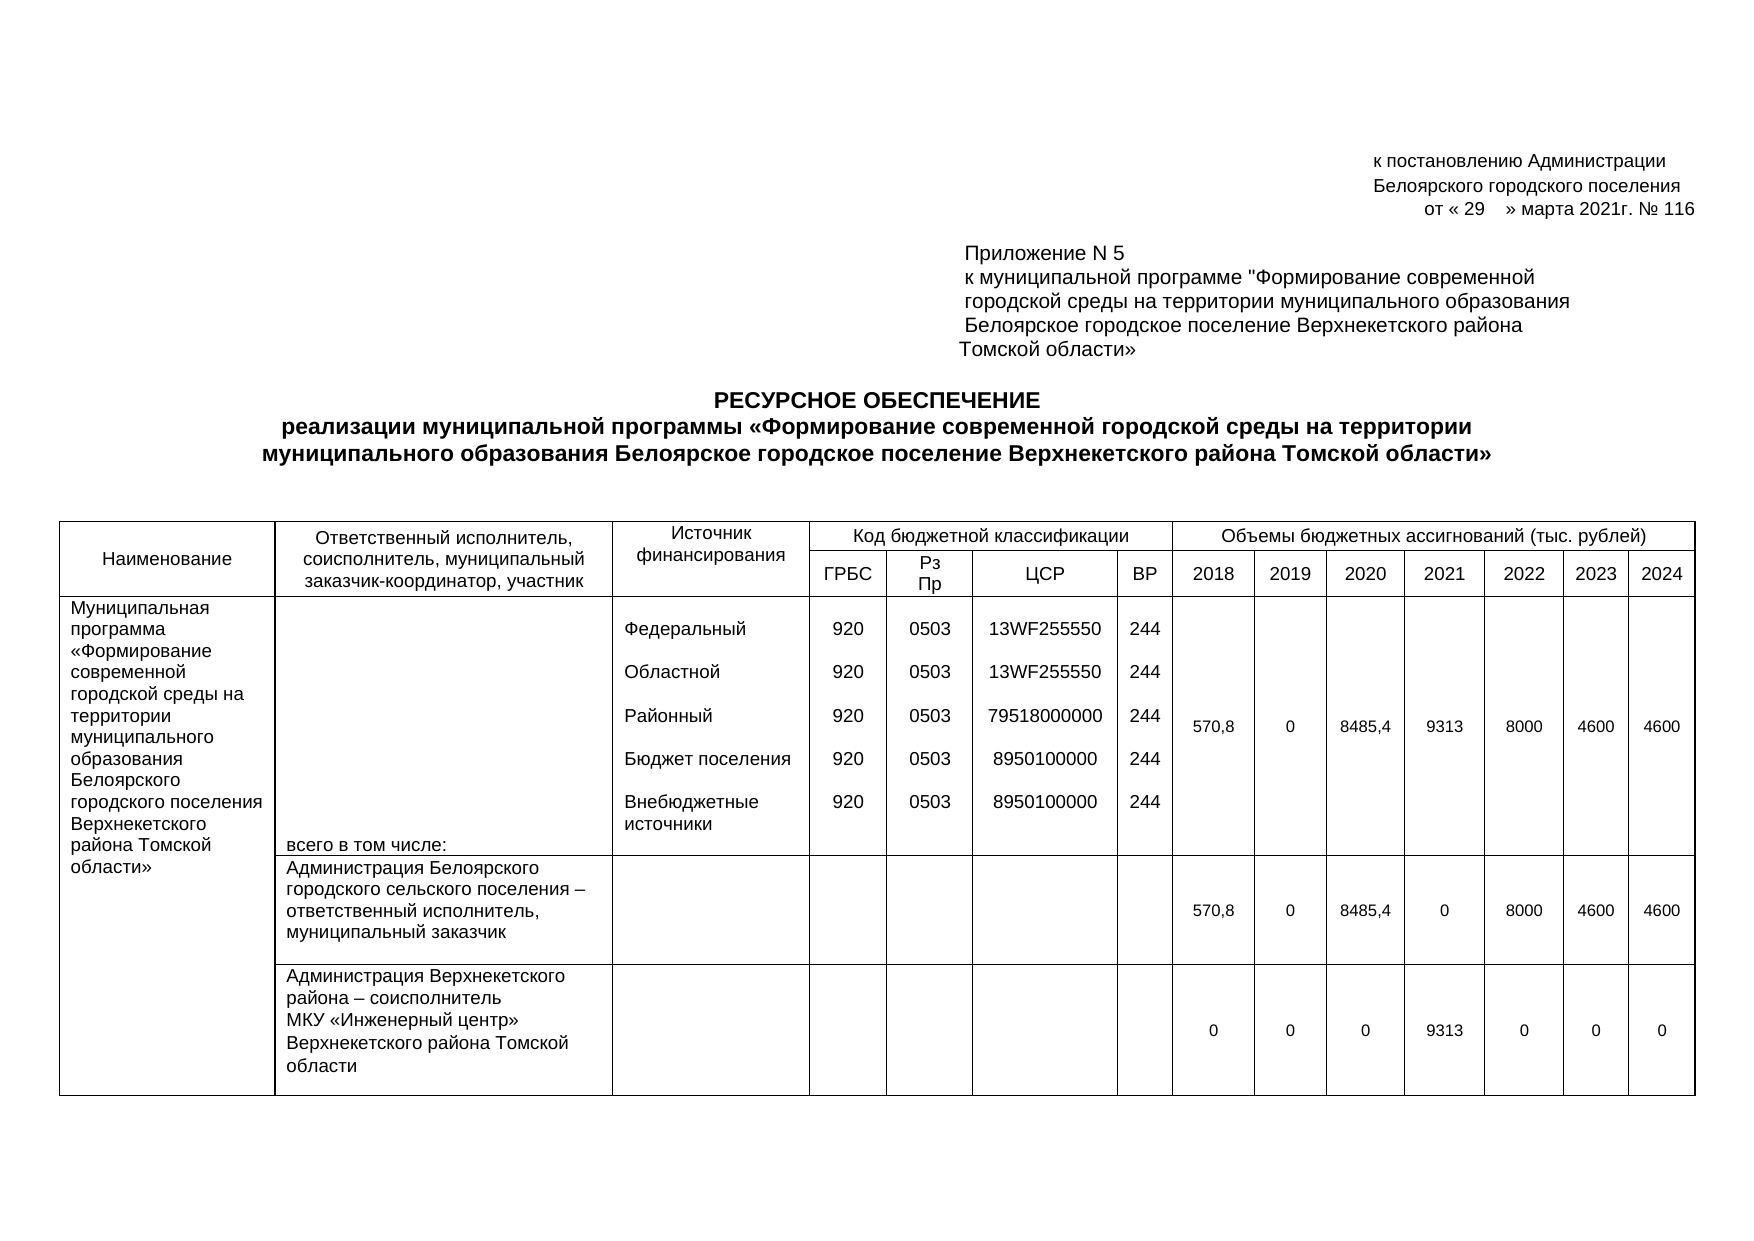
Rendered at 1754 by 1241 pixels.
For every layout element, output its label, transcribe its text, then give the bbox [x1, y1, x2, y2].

table_cell [613, 856, 809, 964]
table_cell 0 [1629, 965, 1694, 1095]
table_cell 9313 [1405, 965, 1484, 1095]
table_cell 2022 [1485, 551, 1563, 596]
table_cell 0 [1564, 965, 1628, 1095]
table_cell 8000 [1485, 597, 1563, 855]
table_cell Муниципальная программа «Формирование современной городской среды на территории муниципального образования Белоярского городского поселения Верхнекетского района Томской области» [60, 597, 274, 1095]
text муниципального образования Белоярское городское поселение Верхнекетского района Томской области» [59, 440, 1695, 466]
table_cell [973, 856, 1117, 964]
table_cell 570,8 [1173, 856, 1254, 964]
text РЕСУРСНОЕ ОБЕСПЕЧЕНИЕ [59, 387, 1695, 413]
table_cell 2024 [1629, 551, 1694, 596]
text реализации муниципальной программы «Формирование современной городской среды на территории [59, 413, 1695, 440]
table_cell 8000 [1485, 856, 1563, 964]
table_cell [887, 856, 972, 964]
table_cell 0 [1485, 965, 1563, 1095]
table_header Ответственный исполнитель, соисполнитель, муниципальный заказчик-координатор, участник [276, 522, 612, 596]
table_cell 0 [1255, 856, 1326, 964]
table_cell 0 [1255, 597, 1326, 855]
text Томской области» [59, 337, 1695, 361]
table_cell ВР [1118, 551, 1172, 596]
text Белоярское городское поселение Верхнекетского района [59, 313, 1695, 337]
table_cell Федеральный Областной Районный Бюджет поселения Внебюджетные источники [613, 597, 809, 855]
table_header Наименование [60, 522, 274, 596]
table_cell 4600 [1564, 597, 1628, 855]
table_cell [1118, 856, 1172, 964]
text к постановлению Администрации [59, 148, 1695, 173]
table_cell [613, 965, 809, 1095]
table_cell 2018 [1173, 551, 1254, 596]
table_cell 9313 [1405, 597, 1484, 855]
table_cell 2020 [1327, 551, 1404, 596]
table_cell [810, 856, 886, 964]
table_cell ЦСР [973, 551, 1117, 596]
table_cell 2021 [1405, 551, 1484, 596]
table_cell [1118, 965, 1172, 1095]
table_cell 13WF255550 13WF255550 79518000000 8950100000 8950100000 [973, 597, 1117, 855]
table_cell Администрация Верхнекетского района – соисполнитель МКУ «Инженерный центр» Верхнекетского района Томской области [276, 965, 612, 1095]
text городской среды на территории муниципального образования [59, 289, 1695, 313]
table_cell [973, 965, 1117, 1095]
table_cell Рз Пр [887, 551, 972, 596]
table_cell 2019 [1255, 551, 1326, 596]
table_cell 0503 0503 0503 0503 0503 [887, 597, 972, 855]
table_cell Администрация Белоярского городского сельского поселения – ответственный исполнитель, муниципальный заказчик [276, 856, 612, 964]
table_cell 0 [1327, 965, 1404, 1095]
table_cell 8485,4 [1327, 856, 1404, 964]
text Приложение N 5 [59, 241, 1695, 265]
table_cell 4600 [1629, 597, 1694, 855]
table_cell всего в том числе: [276, 597, 612, 855]
table_cell 4600 [1564, 856, 1628, 964]
text Белоярского городского поселения [59, 173, 1695, 198]
text от « 29 » марта 2021г. № 116 [59, 198, 1695, 219]
table_cell 0 [1173, 965, 1254, 1095]
table_cell 244 244 244 244 244 [1118, 597, 1172, 855]
table_cell 8485,4 [1327, 597, 1404, 855]
table_cell [887, 965, 972, 1095]
table_header Объемы бюджетных ассигнований (тыс. рублей) [1173, 522, 1694, 550]
table_cell 920 920 920 920 920 [810, 597, 886, 855]
table_cell [810, 965, 886, 1095]
text к муниципальной программе "Формирование современной [59, 265, 1695, 289]
table_cell 4600 [1629, 856, 1694, 964]
table_cell 2023 [1564, 551, 1628, 596]
table_cell 570,8 [1173, 597, 1254, 855]
table_cell 0 [1405, 856, 1484, 964]
table_header Источник финансирования [613, 522, 809, 596]
table_header Код бюджетной классификации [810, 522, 1172, 550]
table_cell ГРБС [810, 551, 886, 596]
table_cell 0 [1255, 965, 1326, 1095]
